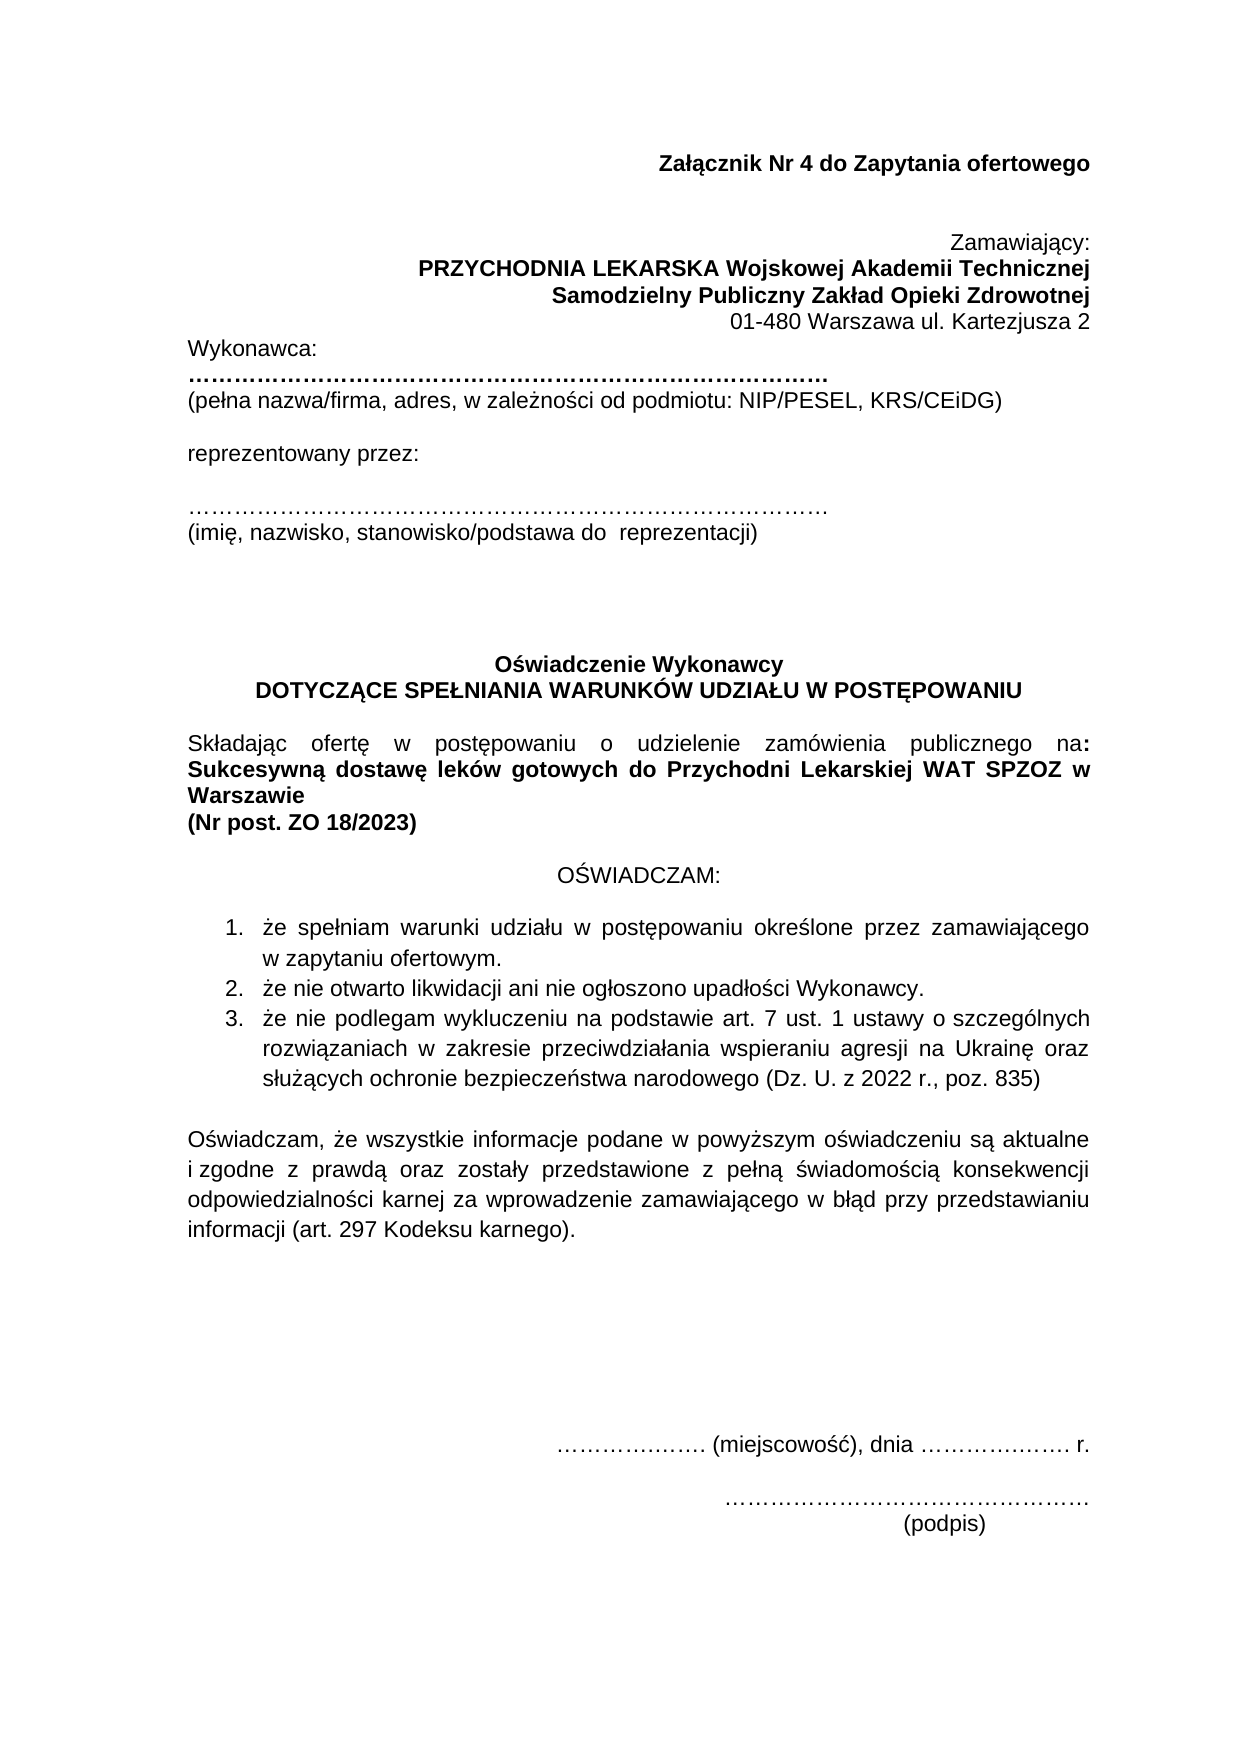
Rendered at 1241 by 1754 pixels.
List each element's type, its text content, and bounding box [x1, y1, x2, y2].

text Składając ofertę w postępowaniu o udzielenie zamówienia publicznego na: Sukcesywną dostawę leków gotowych do Przychodni Lekarskiej WAT SPZOZ w Warszawie (Nr post. ZO 18/2023) [187, 730, 1090, 835]
list że spełniam warunki udziału w postępowaniu określone przez zamawiającego w zapytaniu ofertowym. [225, 914, 1090, 971]
text Oświadczenie Wykonawcy [187, 651, 1090, 677]
list że nie otwarto likwidacji ani nie ogłoszono upadłości Wykonawcy. [225, 975, 1090, 1001]
text ………………………………………… [187, 1484, 1090, 1510]
text Wykonawca: [187, 334, 1090, 361]
text Samodzielny Publiczny Zakład Opieki Zdrowotnej [187, 282, 1090, 308]
text reprezentowany przez: [187, 440, 1090, 466]
text OŚWIADCZAM: [187, 862, 1090, 888]
text ………….……. (miejscowość), dnia ………….……. r. [187, 1431, 1090, 1457]
text (imię, nazwisko, stanowisko/podstawa do reprezentacji) [187, 519, 1090, 545]
text DOTYCZĄCE SPEŁNIANIA WARUNKÓW UDZIAŁU W POSTĘPOWANIU [187, 677, 1090, 703]
text 01-480 Warszawa ul. Kartezjusza 2 [187, 308, 1090, 334]
text Oświadczam, że wszystkie informacje podane w powyższym oświadczeniu są aktualne i zgodne z prawdą oraz zostały przedstawione z pełną świadomością konsekwencji odpowiedzialności karnej za wprowadzenie zamawiającego w błąd przy przedstawianiu informacji (art. 297 Kodeksu karnego). [187, 1126, 1090, 1243]
text ………………………………………………………………………… [187, 361, 1090, 387]
text PRZYCHODNIA LEKARSKA Wojskowej Akademii Technicznej [187, 255, 1090, 282]
text Załącznik Nr 4 do Zapytania ofertowego [187, 150, 1090, 176]
text (podpis) [187, 1510, 1090, 1536]
list że nie podlegam wykluczeniu na podstawie art. 7 ust. 1 ustawy o szczególnych rozwiązaniach w zakresie przeciwdziałania wspieraniu agresji na Ukrainę oraz służących ochronie bezpieczeństwa narodowego (Dz. U. z 2022 r., poz. 835) [225, 1005, 1090, 1092]
text (pełna nazwa/firma, adres, w zależności od podmiotu: NIP/PESEL, KRS/CEiDG) [187, 387, 1090, 413]
text Zamawiający: [187, 229, 1090, 255]
text ………………………………………………………………………… [187, 493, 1090, 519]
